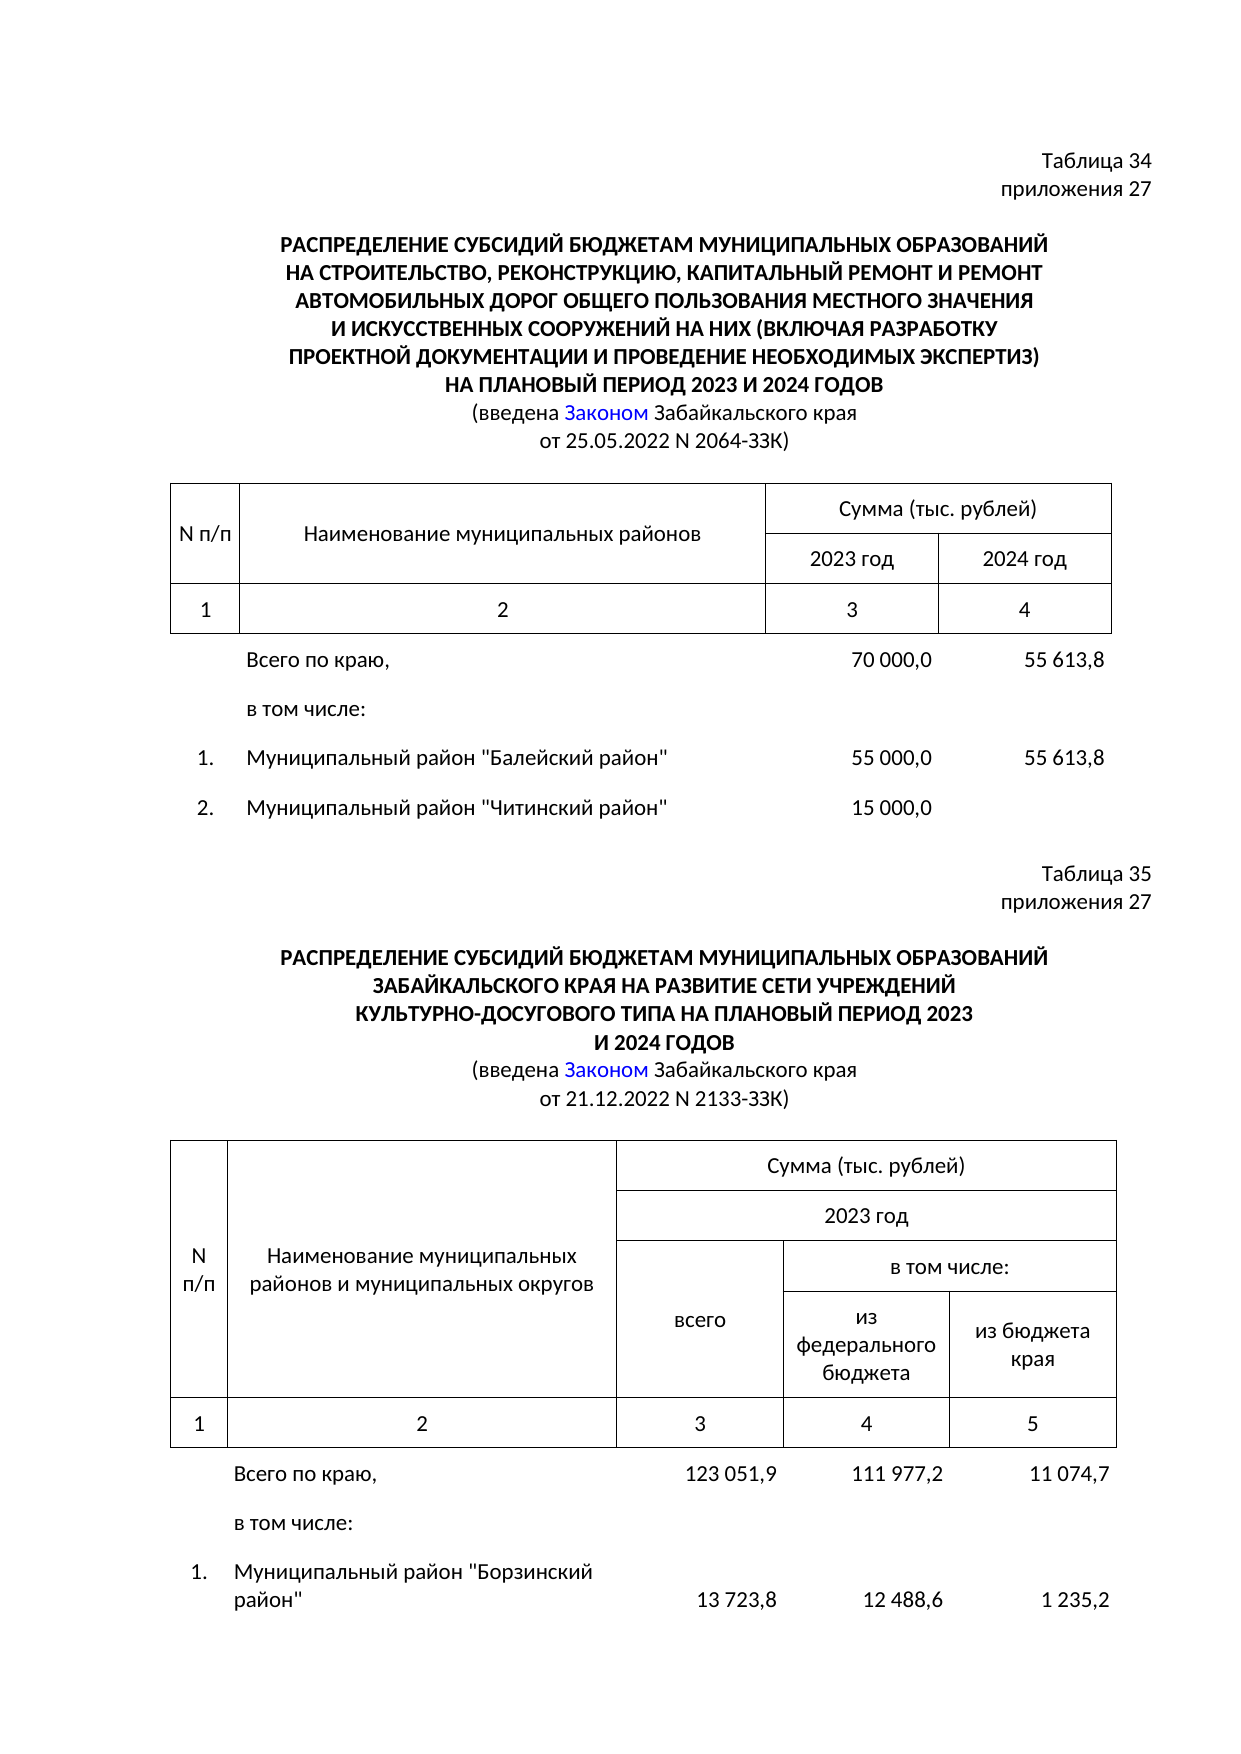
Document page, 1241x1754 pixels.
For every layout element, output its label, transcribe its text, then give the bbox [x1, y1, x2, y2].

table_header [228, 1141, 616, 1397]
title НА ПЛАНОВЫЙ ПЕРИОД 2023 И 2024 ГОДОВ [177, 370, 1152, 398]
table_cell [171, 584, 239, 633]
title И 2024 ГОДОВ [177, 1028, 1152, 1056]
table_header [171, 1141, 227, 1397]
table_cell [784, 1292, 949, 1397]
title НА СТРОИТЕЛЬСТВО, РЕКОНСТРУКЦИЮ, КАПИТАЛЬНЫЙ РЕМОНТ И РЕМОНТ [177, 258, 1152, 286]
text от 25.05.2022 N 2064-ЗЗК) [177, 426, 1152, 454]
text (введена Законом Забайкальского края [177, 398, 1152, 426]
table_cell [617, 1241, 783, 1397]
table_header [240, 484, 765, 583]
title АВТОМОБИЛЬНЫХ ДОРОГ ОБЩЕГО ПОЛЬЗОВАНИЯ МЕСТНОГО ЗНАЧЕНИЯ [177, 286, 1152, 314]
title ЗАБАЙКАЛЬСКОГО КРАЯ НА РАЗВИТИЕ СЕТИ УЧРЕЖДЕНИЙ [177, 972, 1152, 999]
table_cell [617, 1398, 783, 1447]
text Таблица 35 [177, 859, 1152, 887]
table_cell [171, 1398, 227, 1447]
title КУЛЬТУРНО-ДОСУГОВОГО ТИПА НА ПЛАНОВЫЙ ПЕРИОД 2023 [177, 999, 1152, 1028]
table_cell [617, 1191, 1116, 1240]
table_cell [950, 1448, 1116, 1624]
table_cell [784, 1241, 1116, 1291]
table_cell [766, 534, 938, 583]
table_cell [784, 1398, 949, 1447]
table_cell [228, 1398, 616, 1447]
text от 21.12.2022 N 2133-ЗЗК) [177, 1084, 1152, 1112]
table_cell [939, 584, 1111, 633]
text приложения 27 [177, 174, 1152, 202]
title И ИСКУССТВЕННЫХ СООРУЖЕНИЙ НА НИХ (ВКЛЮЧАЯ РАЗРАБОТКУ [177, 314, 1152, 342]
title РАСПРЕДЕЛЕНИЕ СУБСИДИЙ БЮДЖЕТАМ МУНИЦИПАЛЬНЫХ ОБРАЗОВАНИЙ [177, 230, 1152, 258]
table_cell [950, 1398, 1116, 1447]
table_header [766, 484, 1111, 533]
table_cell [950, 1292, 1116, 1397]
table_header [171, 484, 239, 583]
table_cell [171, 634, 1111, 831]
title РАСПРЕДЕЛЕНИЕ СУБСИДИЙ БЮДЖЕТАМ МУНИЦИПАЛЬНЫХ ОБРАЗОВАНИЙ [177, 943, 1152, 972]
text (введена Законом Забайкальского края [177, 1056, 1152, 1084]
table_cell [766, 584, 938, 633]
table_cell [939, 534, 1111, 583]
title ПРОЕКТНОЙ ДОКУМЕНТАЦИИ И ПРОВЕДЕНИЕ НЕОБХОДИМЫХ ЭКСПЕРТИЗ) [177, 342, 1152, 370]
text приложения 27 [177, 887, 1152, 916]
text Таблица 34 [177, 146, 1152, 174]
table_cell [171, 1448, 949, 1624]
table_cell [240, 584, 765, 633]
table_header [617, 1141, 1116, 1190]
